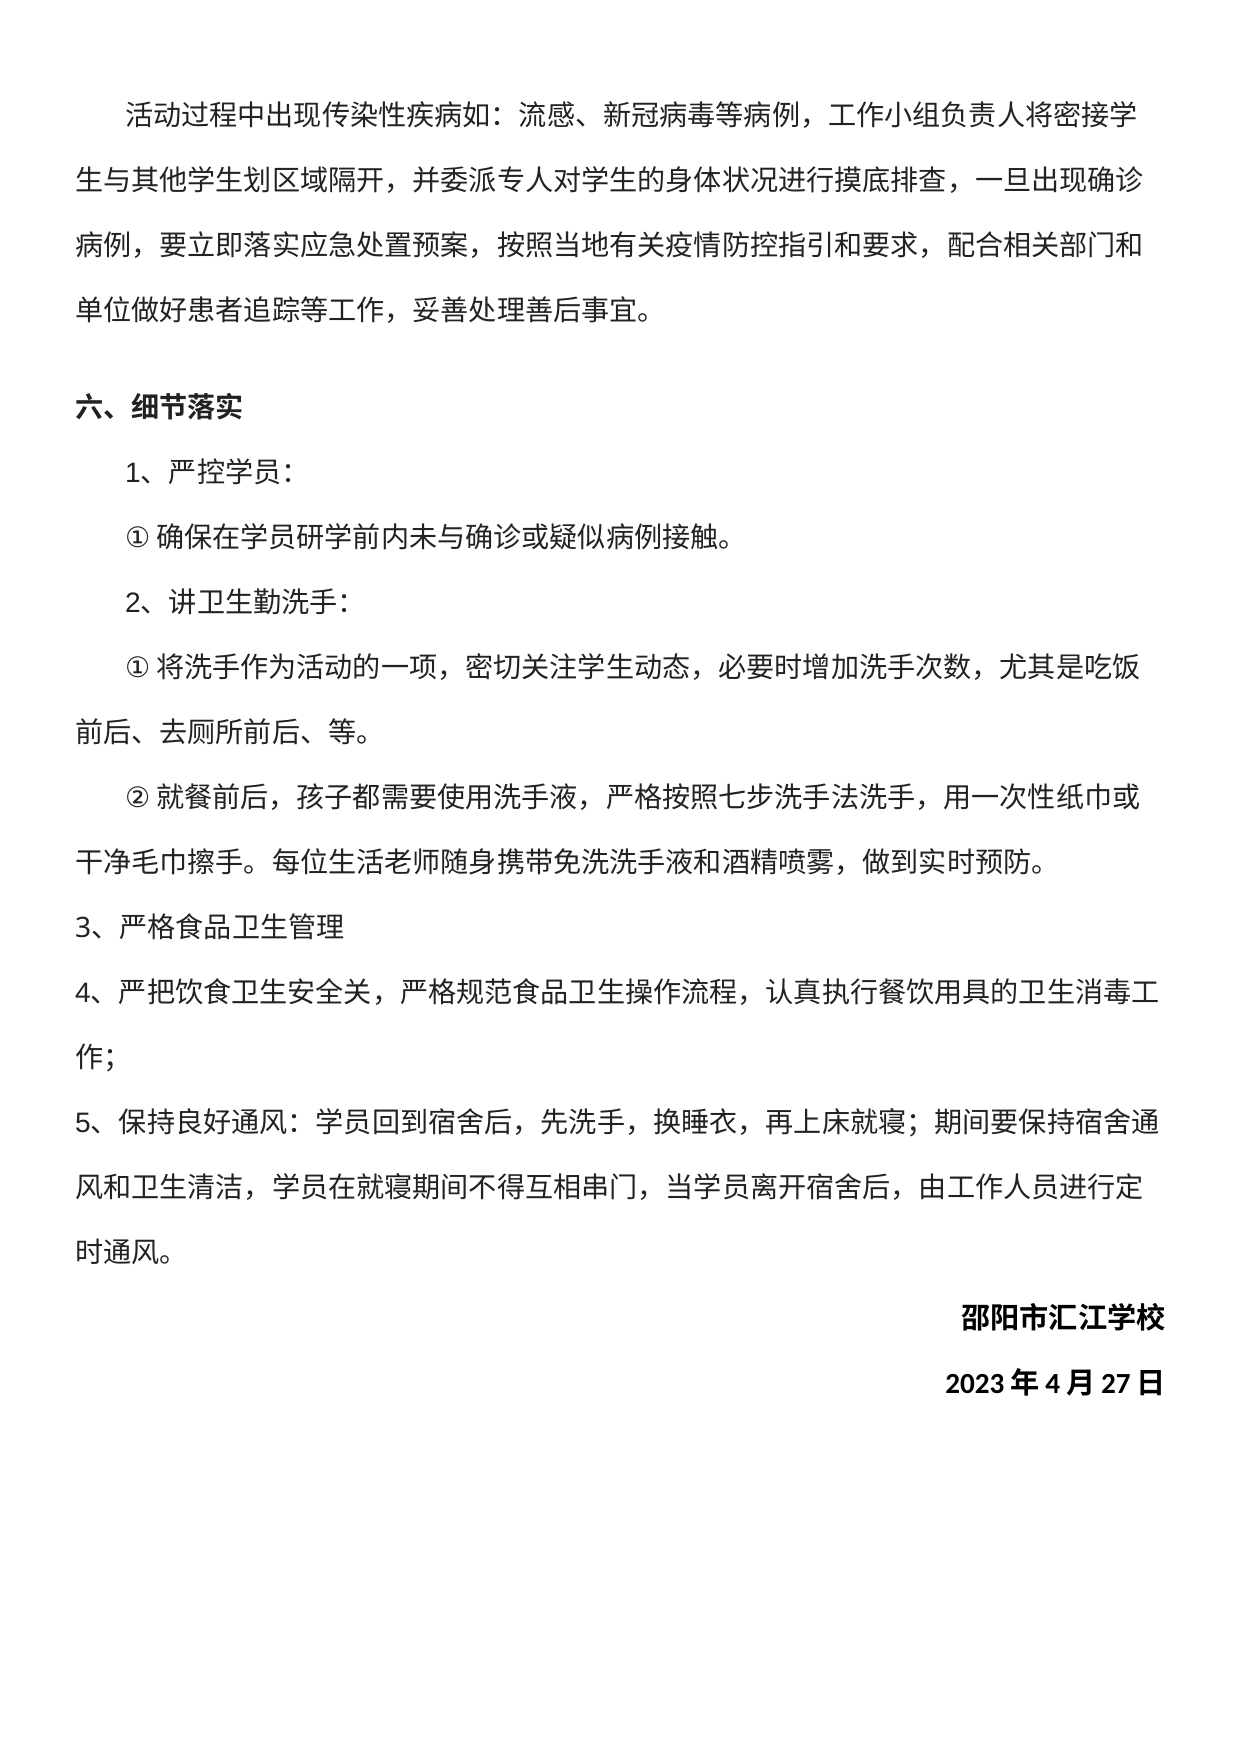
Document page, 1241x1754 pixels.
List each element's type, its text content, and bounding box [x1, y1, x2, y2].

text 2023年4月27日 [75, 1348, 1165, 1413]
list 5、保持良好通风：学员回到宿舍后，先洗手，换睡衣，再上床就寝；期间要保持宿舍通风和卫生清洁，学员在就寝期间不得互相串门，当学员离开宿舍后，由工作人员进行定时通风。 [75, 1088, 1165, 1283]
text ①确保在学员研学前内未与确诊或疑似病例接触。 [75, 503, 1165, 568]
text 1、严控学员： [75, 438, 1165, 503]
text 邵阳市汇江学校 [75, 1283, 1165, 1348]
text ①将洗手作为活动的一项，密切关注学生动态，必要时增加洗手次数，尤其是吃饭前后、去厕所前后、等。 [75, 633, 1165, 763]
text 活动过程中出现传染性疾病如：流感、新冠病毒等病例，工作小组负责人将密接学生与其他学生划区域隔开，并委派专人对学生的身体状况进行摸底排查，一旦出现确诊病例，要立即落实应急处置预案，按照当地有关疫情防控指引和要求，配合相关部门和单位做好患者追踪等工作，妥善处理善后事宜。 [75, 81, 1165, 341]
text ②就餐前后，孩子都需要使用洗手液，严格按照七步洗手法洗手，用一次性纸巾或干净毛巾擦手。每位生活老师随身携带免洗洗手液和酒精喷雾，做到实时预防。 [75, 763, 1165, 893]
text 2、讲卫生勤洗手： [75, 568, 1165, 633]
list 严格食品卫生管理 [75, 893, 1165, 958]
list 严把饮食卫生安全关，严格规范食品卫生操作流程，认真执行餐饮用具的卫生消毒工作； [75, 958, 1165, 1088]
text 六、细节落实 [75, 373, 1165, 438]
